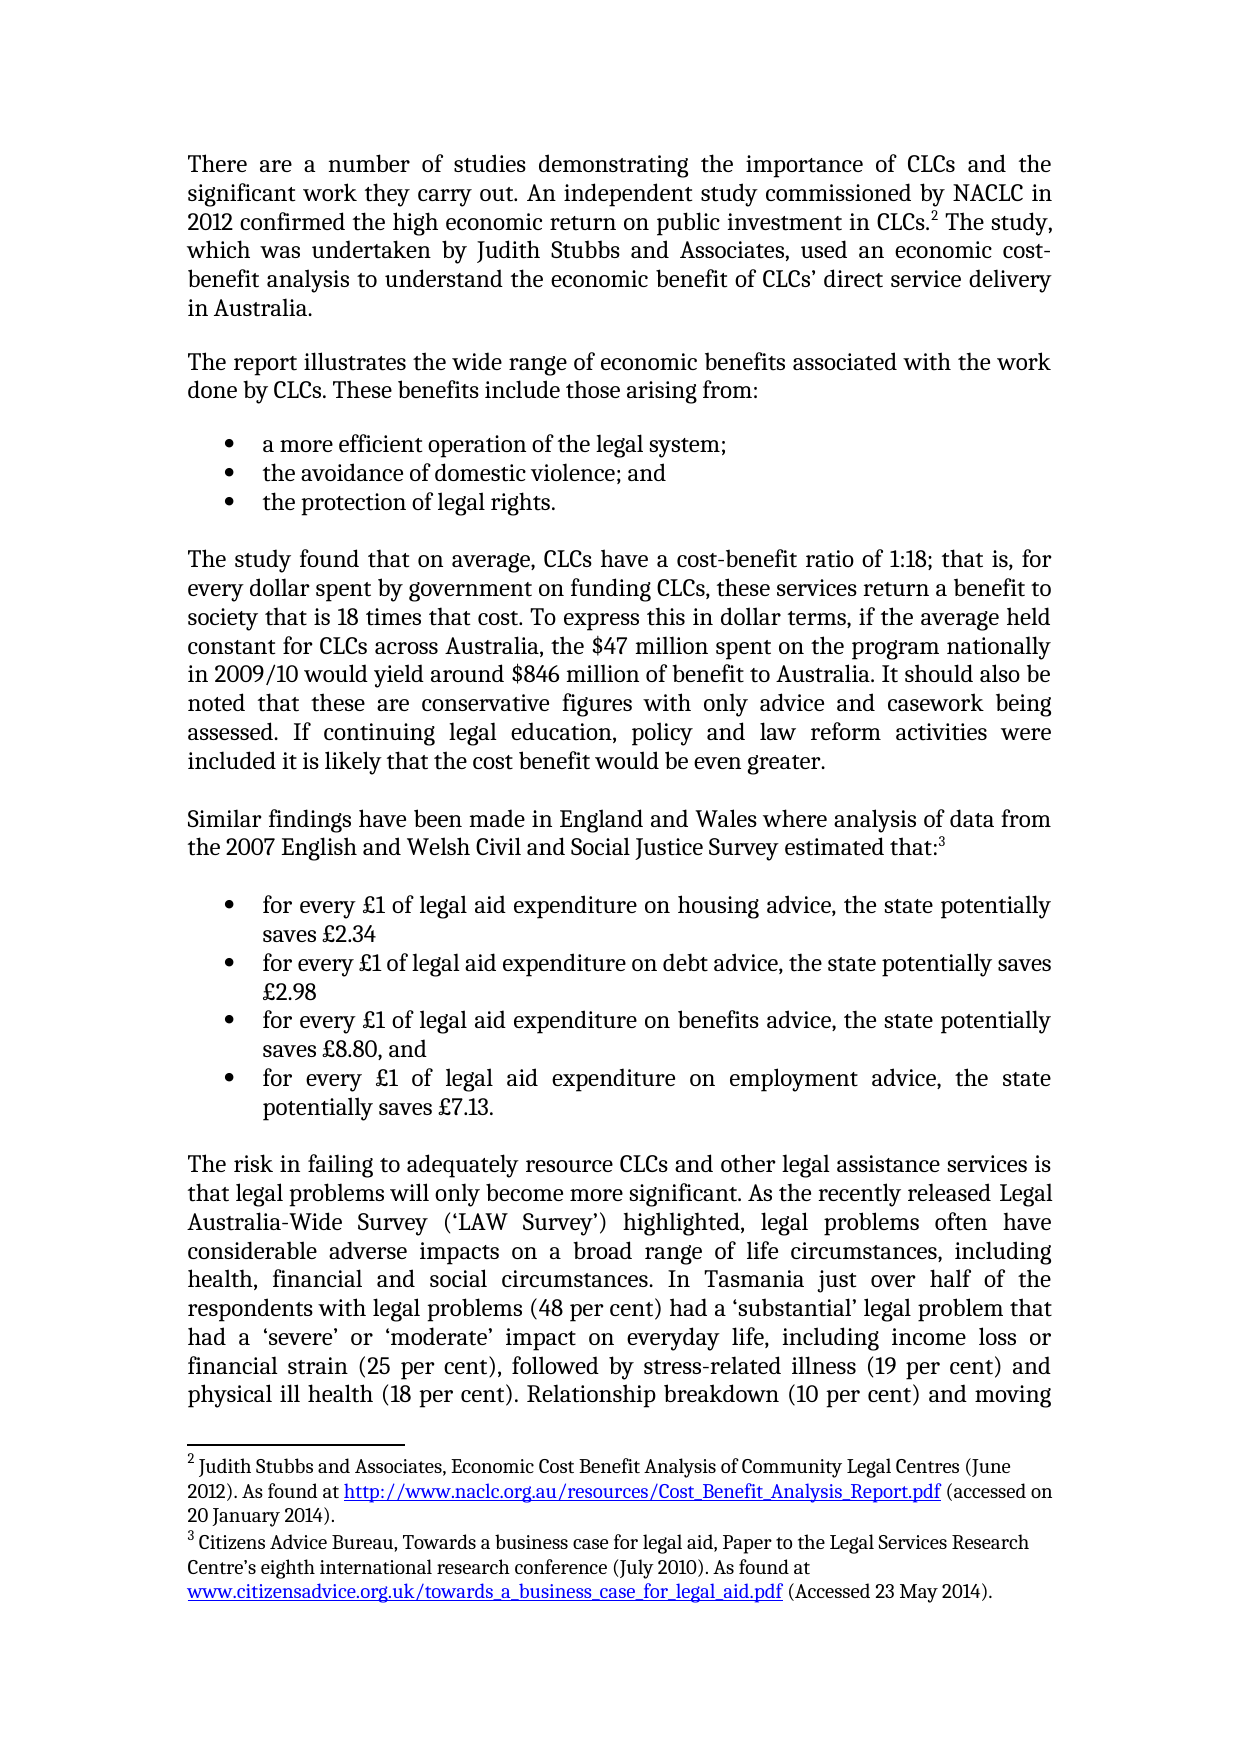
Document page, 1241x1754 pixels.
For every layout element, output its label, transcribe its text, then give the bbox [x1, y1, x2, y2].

list the protection of legal rights. [225, 487, 1053, 516]
text Similar findings have been made in England and Wales where analysis of data from the 2007 English and Welsh Civil and Social Justice Survey estimated that: [187, 804, 1053, 862]
list the avoidance of domestic violence; and [225, 459, 1053, 487]
list for every £1 of legal aid expenditure on employment advice, the state potentially saves £7.13. [225, 1064, 1053, 1121]
text There are a number of studies demonstrating the importance of CLCs and the significant work they carry out. An independent study commissioned by NACLC in 2012 confirmed the high economic return on public investment in CLCs. The study, which was undertaken by Judith Stubbs and Associates, used an economic cost-benefit analysis to understand the economic benefit of CLCs’ direct service delivery in Australia. [187, 150, 1053, 322]
list for every £1 of legal aid expenditure on debt advice, the state potentially saves £2.98 [225, 949, 1053, 1006]
list for every £1 of legal aid expenditure on housing advice, the state potentially saves £2.34 [225, 891, 1053, 949]
list a more efficient operation of the legal system; [225, 430, 1053, 459]
list for every £1 of legal aid expenditure on benefits advice, the state potentially saves £8.80, and [225, 1006, 1053, 1064]
text The study found that on average, CLCs have a cost-benefit ratio of 1:18; that is, for every dollar spent by government on funding CLCs, these services return a benefit to society that is 18 times that cost. To express this in dollar terms, if the average held constant for CLCs across Australia, the $47 million spent on the program nationally in 2009/10 would yield around $846 million of benefit to Australia. It should also be noted that these are conservative figures with only advice and casework being assessed. If continuing legal education, policy and law reform activities were included it is likely that the cost benefit would be even greater. [187, 545, 1053, 775]
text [187, 1150, 1053, 1409]
text The report illustrates the wide range of economic benefits associated with the work done by CLCs. These benefits include those arising from: [187, 347, 1053, 405]
